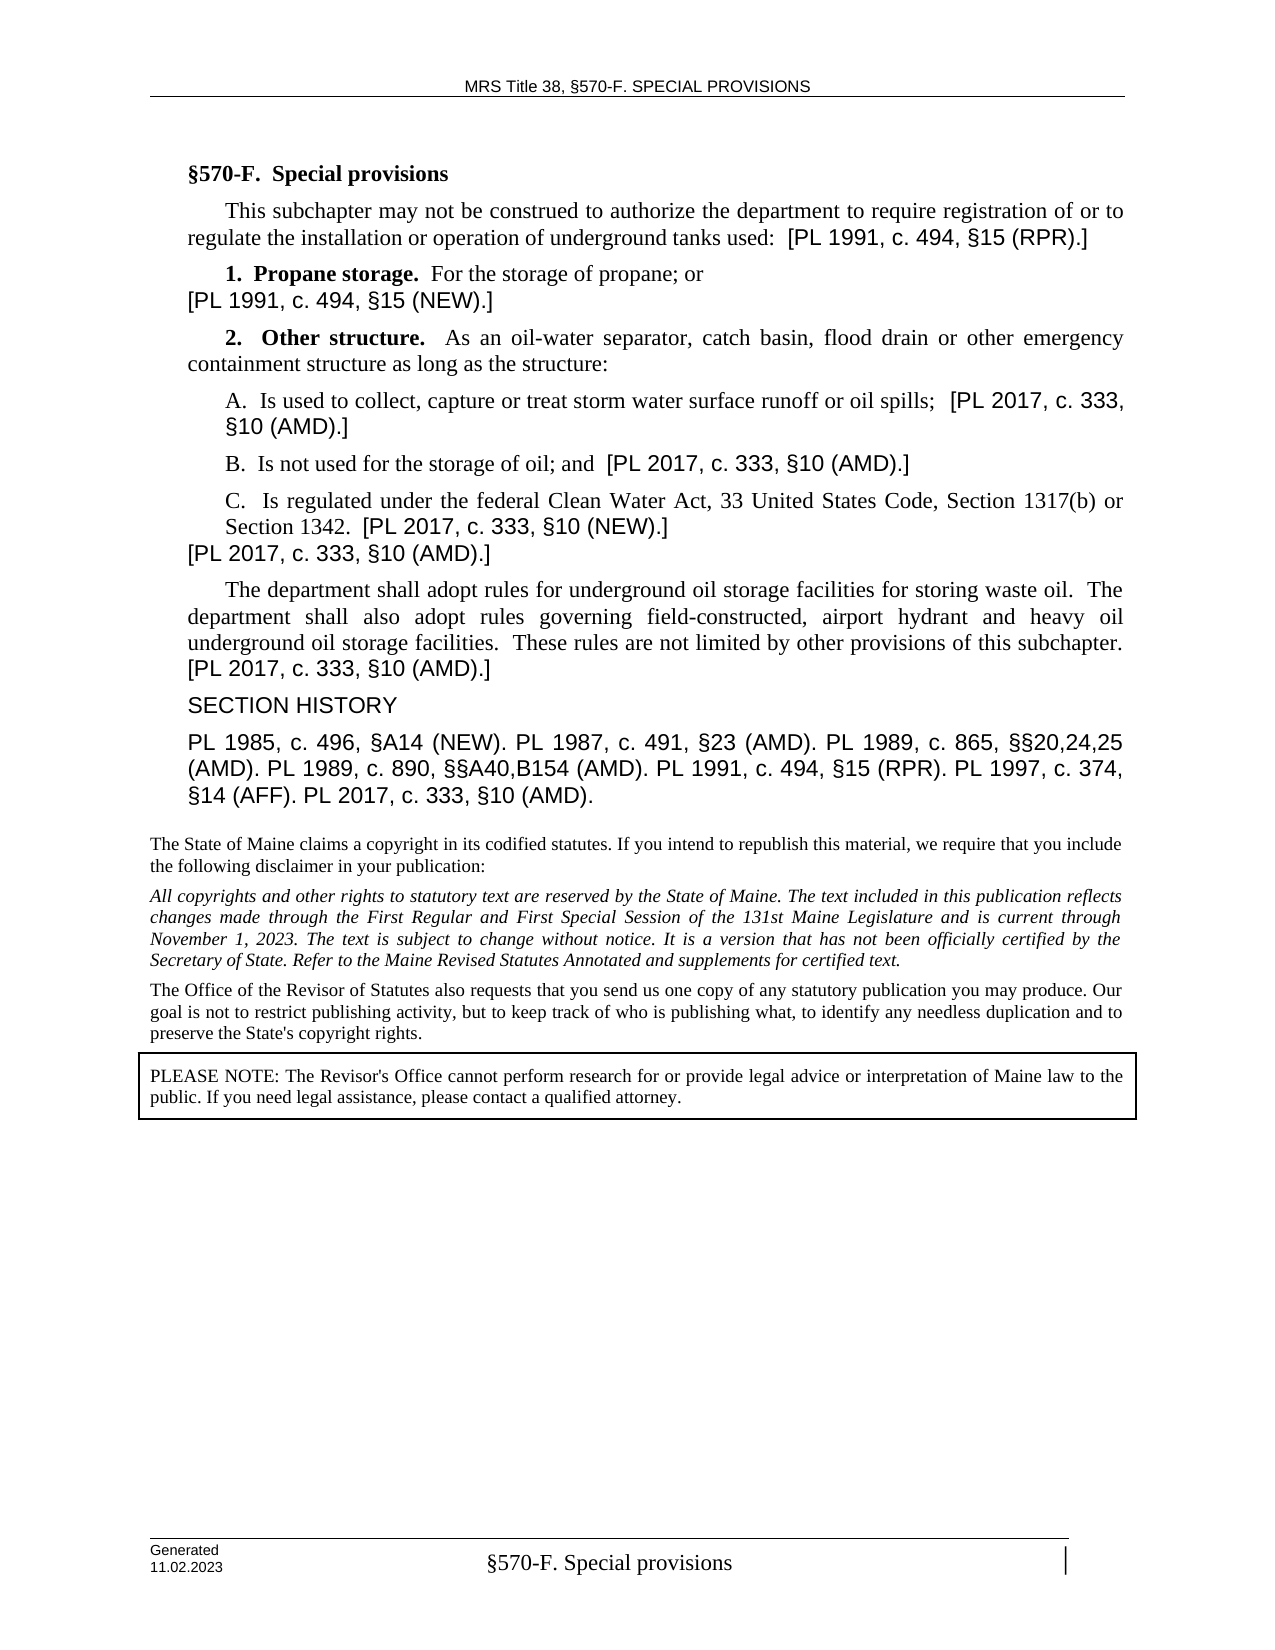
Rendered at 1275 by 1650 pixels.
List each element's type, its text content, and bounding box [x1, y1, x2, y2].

text §570-F. Special provisions [187, 160, 1125, 187]
text A. Is used to collect, capture or treat storm water surface runoff or oil spills; [PL 2017, c. 333, §10 (AMD).] [225, 387, 1125, 439]
text [PL 2017, c. 333, §10 (AMD).] [187, 539, 1125, 566]
text The department shall adopt rules for underground oil storage facilities for storing waste oil. The department shall also adopt rules governing field-constructed, airport hydrant and heavy oil underground oil storage facilities. These rules are not limited by other provisions of this subchapter. [PL 2017, c. 333, §10 (AMD).] [187, 576, 1125, 682]
text PL 1985, c. 496, §A14 (NEW). PL 1987, c. 491, §23 (AMD). PL 1989, c. 865, §§20,24,25 (AMD). PL 1989, c. 890, §§A40,B154 (AMD). PL 1991, c. 494, §15 (RPR). PL 1997, c. 374, §14 (AFF). PL 2017, c. 333, §10 (AMD). [187, 729, 1125, 808]
text SECTION HISTORY [187, 692, 1125, 718]
text C. Is regulated under the federal Clean Water Act, 33 United States Code, Section 1317(b) or Section 1342. [PL 2017, c. 333, §10 (NEW).] [225, 487, 1125, 539]
text B. Is not used for the storage of oil; and [PL 2017, c. 333, §10 (AMD).] [225, 450, 1125, 476]
text 1. Propane storage. For the storage of propane; or [187, 260, 1125, 287]
text The State of Maine claims a copyright in its codified statutes. If you intend to republish this material, we require that you include the following disclaimer in your publication: [150, 833, 1125, 876]
text This subchapter may not be construed to authorize the department to require registration of or to regulate the installation or operation of underground tanks used: [PL 1991, c. 494, §15 (RPR).] [187, 197, 1125, 250]
text The Office of the Revisor of Statutes also requests that you send us one copy of any statutory publication you may produce. Our goal is not to restrict publishing activity, but to keep track of who is publishing what, to identify any needless duplication and to preserve the State's copyright rights. [150, 979, 1125, 1044]
text All copyrights and other rights to statutory text are reserved by the State of Maine. The text included in this publication reflects changes made through the First Regular and First Special Session of the 131st Maine Legislature and is current through November 1, 2023 . The text is subject to change without notice. It is a version that has not been officially certified by the Secretary of State. Refer to the Maine Revised Statutes Annotated and supplements for certified text. [150, 884, 1125, 971]
text PLEASE NOTE: The Revisor's Office cannot perform research for or provide legal advice or interpretation of Maine law to the public. If you need legal assistance, please contact a qualified attorney. [140, 1054, 1135, 1118]
text [PL 1991, c. 494, §15 (NEW).] [187, 287, 1125, 313]
text 2. Other structure. As an oil-water separator, catch basin, flood drain or other emergency containment structure as long as the structure: [187, 323, 1125, 376]
